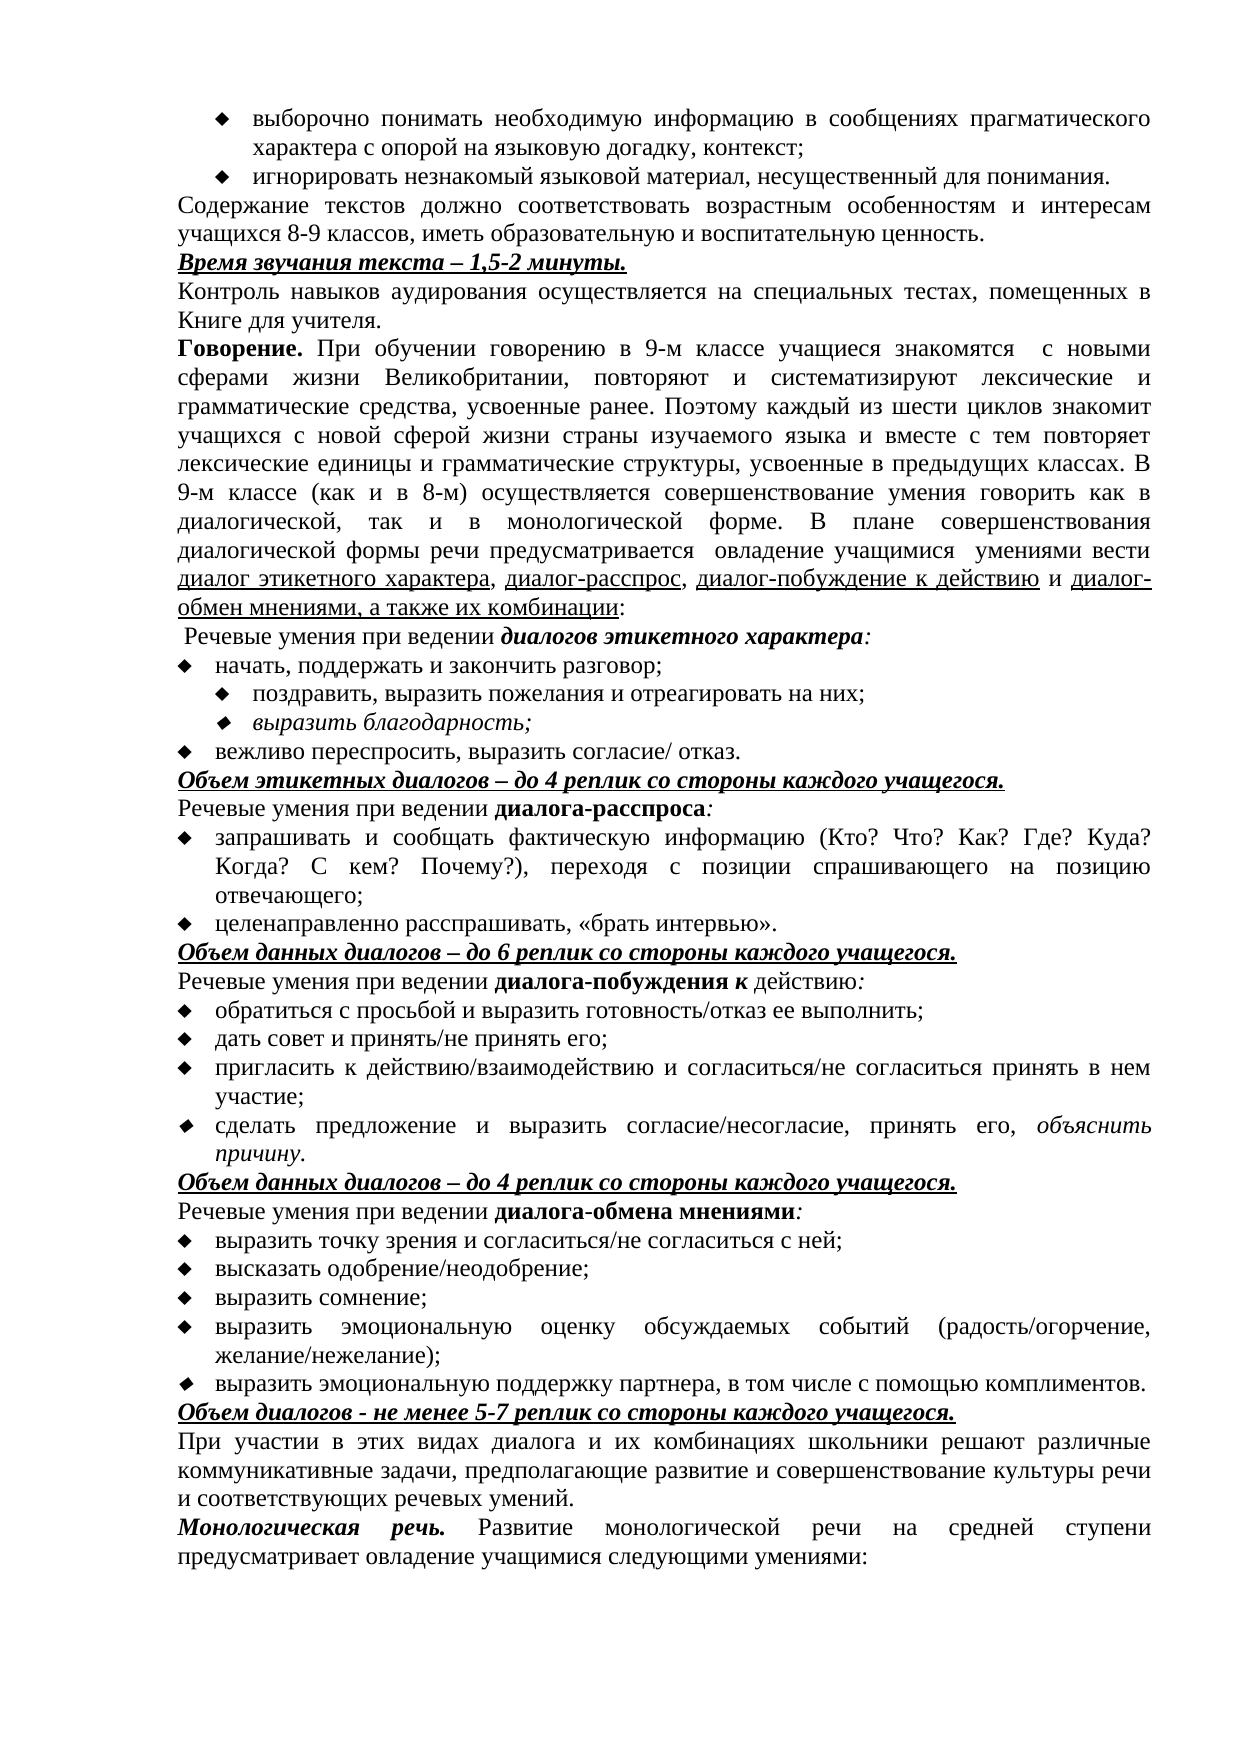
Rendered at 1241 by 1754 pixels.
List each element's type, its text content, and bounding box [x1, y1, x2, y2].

list высказать одобрение/неодобрение; [177, 1253, 1152, 1282]
list целенаправленно расспрашивать, «брать интервью». [177, 908, 1152, 937]
list выразить точку зрения и согласиться/не согласиться с ней; [177, 1225, 1152, 1253]
list выразить благодарность; [215, 707, 1152, 736]
text Речевые умения при ведении диалога-обмена мнениями: [177, 1196, 1152, 1225]
text Речевые умения при ведении диалога-расспроса: [177, 793, 1152, 822]
list начать, поддержать и закончить разговор; [177, 650, 1152, 678]
list выразить эмоциональную оценку обсуждаемых событий (радость/огорчение, желание/нежелание); [177, 1311, 1152, 1368]
text Объем этикетных диалогов – до 4 реплик со стороны каждого учащегося. [177, 765, 1152, 793]
list запрашивать и сообщать фактическую информацию (Кто? Что? Как? Где? Куда? Когда? С кем? Почему?), переходя с позиции спрашивающего на позицию отвечающего; [177, 822, 1152, 908]
text При участии в этих видах диалога и их комбинациях школьники решают различные коммуникативные задачи, предполагающие развитие и совершенствование культуры речи и соответствующих речевых умений. [177, 1426, 1152, 1512]
text Объем данных диалогов – до 4 реплик со стороны каждого учащегося. [177, 1167, 1152, 1196]
text Монологическая речь. Развитие монологической речи на средней ступени предусматривает овладение учащимися следующими умениями: [177, 1512, 1152, 1570]
list выборочно понимать необходимую информацию в сообщениях прагматического характера с опорой на языковую догадку, контекст; [215, 103, 1152, 161]
list выразить эмоциональную поддержку партнера, в том числе с помощью комплиментов. [177, 1368, 1152, 1397]
list вежливо переспросить, выразить согласие/ отказ. [177, 736, 1152, 765]
list игнорировать незнакомый языковой материал, несущественный для понимания. [215, 161, 1152, 190]
text Время звучания текста – 1,5-2 минуты. [177, 247, 1152, 276]
text Объем диалогов - не менее 5-7 реплик со стороны каждого учащегося. [177, 1397, 1152, 1426]
list выразить сомнение; [177, 1282, 1152, 1311]
text Говорение. При обучении говорению в 9-м классе учащиеся знакомятся с новыми сферами жизни Великобритании, повторяют и систематизируют лексические и грамматические средства, усвоенные ранее. Поэтому каждый из шести циклов знакомит учащихся с новой сферой жизни страны изучаемого языка и вместе с тем повторяет лексические единицы и грамматические структуры, усвоенные в предыдущих классах. В 9-м классе (как и в 8-м) осуществляется совершенствование умения говорить как в диалогической, так и в монологической форме. В плане совершенствования диалогической формы речи предусматривается овладение учащимися умениями вести диалог этикетного характера, диалог-расспрос, диалог-побуждение к действию и диалог-обмен мнениями, а также их комбинации: [177, 333, 1152, 621]
list сделать предложение и выразить согласие/несогласие, принять его, объяснить причину. [177, 1110, 1152, 1167]
text Объем данных диалогов – до 6 реплик со стороны каждого учащегося. [177, 937, 1152, 966]
text Контроль навыков аудирования осуществляется на специальных тестах, помещенных в Книге для учителя. [177, 276, 1152, 333]
list пригласить к действию/взаимодействию и согласиться/не согласиться принять в нем участие; [177, 1052, 1152, 1110]
list обратиться с просьбой и выразить готовность/отказ ее выполнить; [177, 995, 1152, 1023]
text Содержание текстов должно соответствовать возрастным особенностям и интересам учащихся 8-9 классов, иметь образовательную и воспитательную ценность. [177, 190, 1152, 247]
text Речевые умения при ведении диалога-побуждения к действию: [177, 966, 1152, 995]
text Речевые умения при ведении диалогов этикетного характера: [177, 621, 1152, 650]
list поздравить, выразить пожелания и отреагировать на них; [215, 678, 1152, 707]
list дать совет и принять/не принять его; [177, 1023, 1152, 1052]
